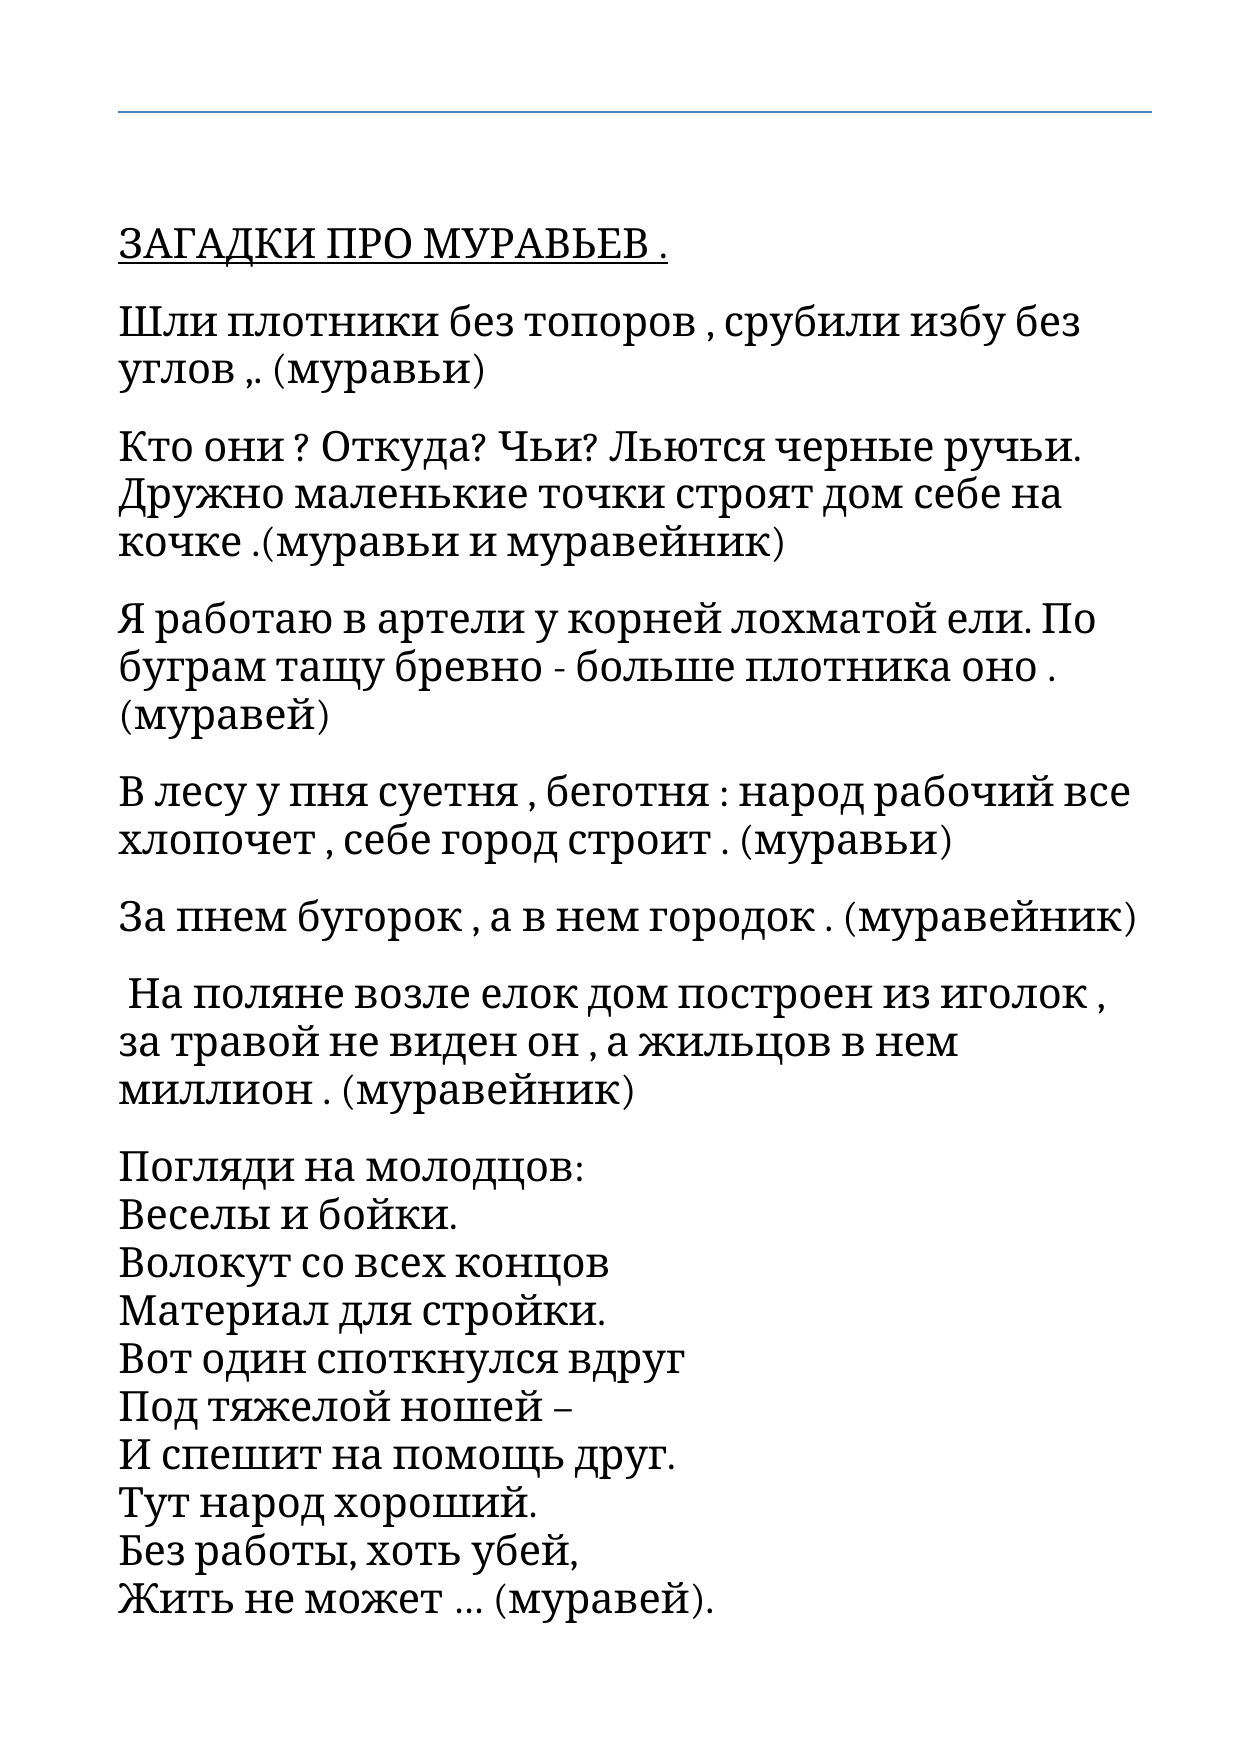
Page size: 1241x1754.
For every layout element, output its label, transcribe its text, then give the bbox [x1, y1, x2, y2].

text На поляне возле елок дом построен из иголок , за травой не виден он , а жильцов в нем миллион . (муравейник) [118, 971, 1152, 1115]
text ЗАГАДКИ ПРО МУРАВЬЕВ . [118, 221, 1152, 269]
text Кто они ? Откуда? Чьи? Льются черные ручьи. Дружно маленькие точки строят дом себе на кочке .(муравьи и муравейник) [118, 423, 1152, 567]
text Я работаю в артели у корней лохматой ели. По буграм тащу бревно - больше плотника оно . (муравей) [118, 596, 1152, 740]
text За пнем бугорок , а в нем городок . (муравейник) [118, 894, 1152, 942]
text В лесу у пня суетня , беготня : народ рабочий все хлопочет , себе город строит . (муравьи) [118, 769, 1152, 865]
text Погляди на молодцов: Веселы и бойки. Волокут со всех концов Материал для стройки. Вот один споткнулся вдруг Под тяжелой ношей – И спешит на помощь друг. Тут народ хороший. Без работы, хоть убей, Жить не может … (муравей). [118, 1144, 1152, 1623]
text Шли плотники без топоров , срубили избу без углов ,. (муравьи) [118, 298, 1152, 394]
